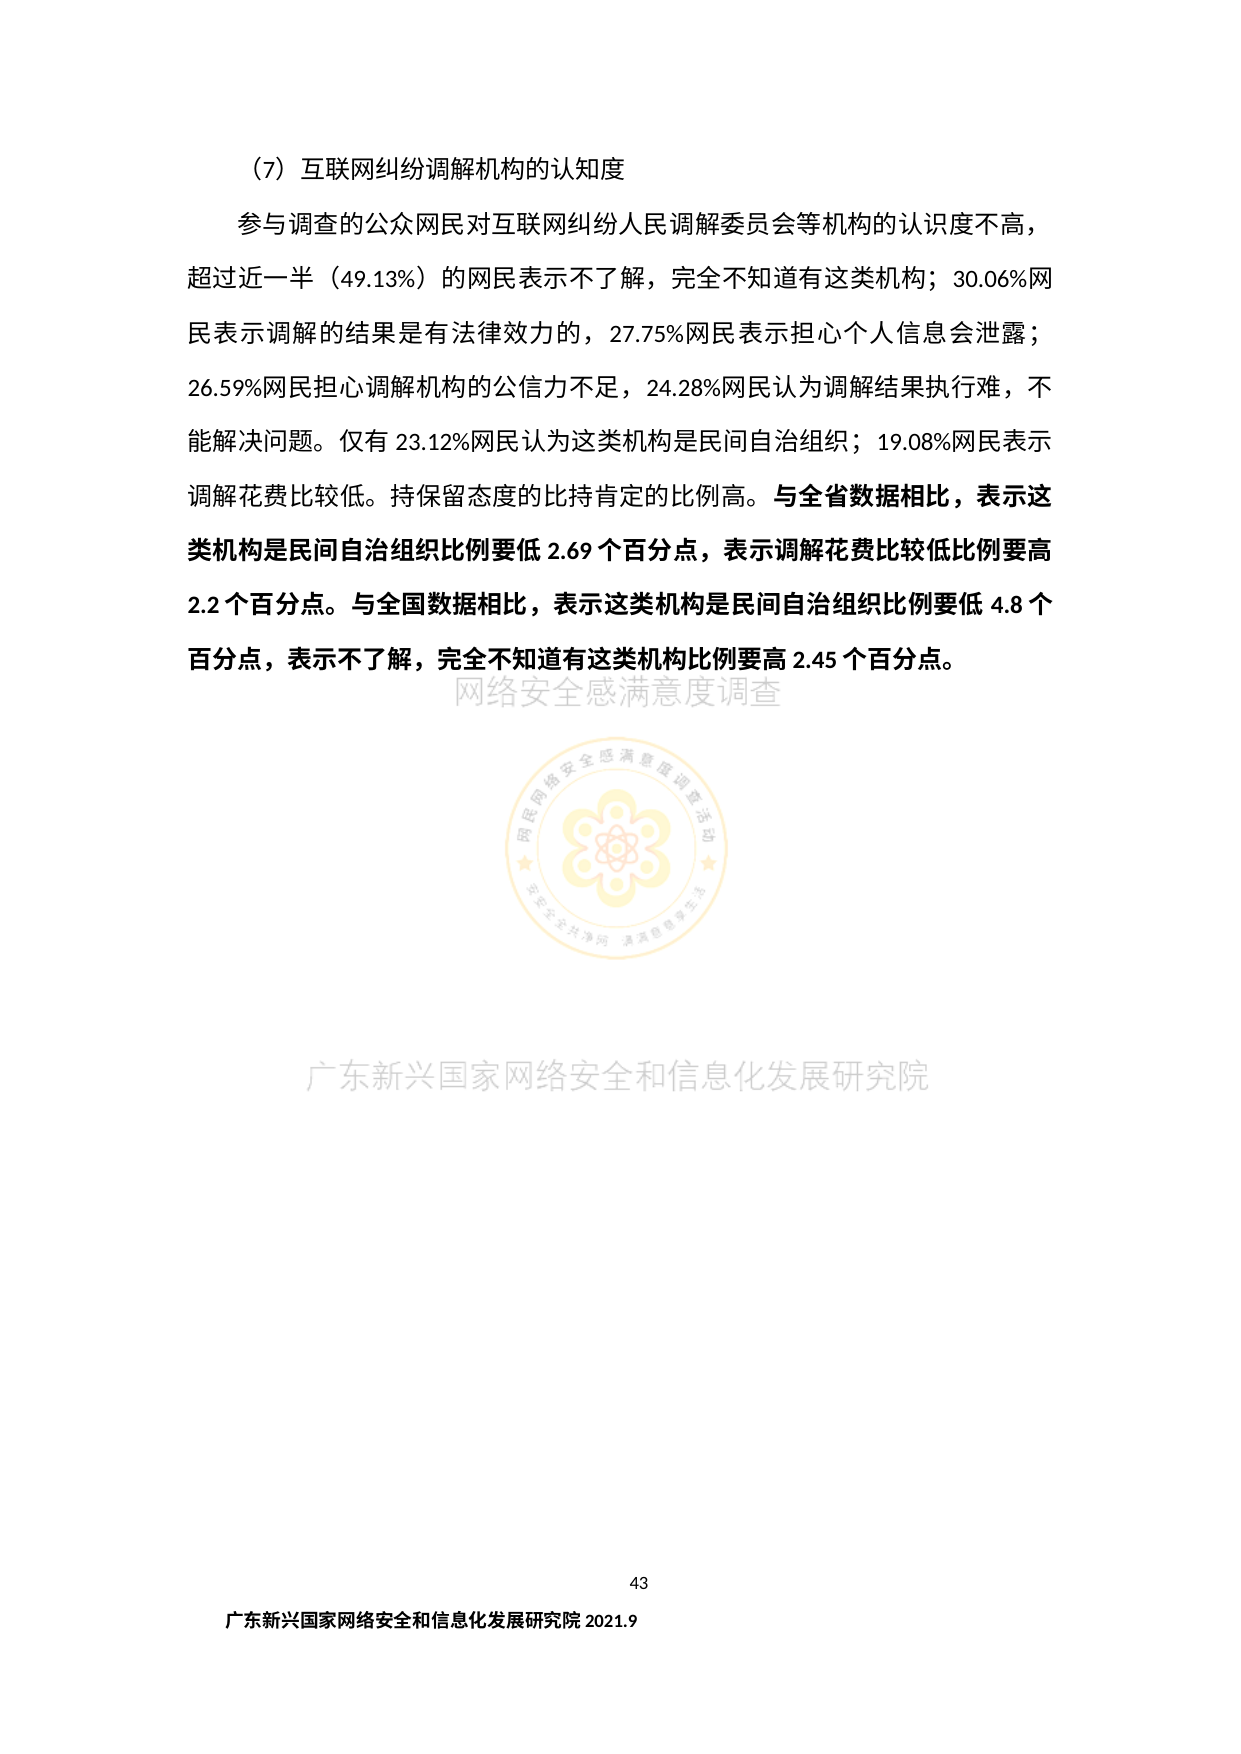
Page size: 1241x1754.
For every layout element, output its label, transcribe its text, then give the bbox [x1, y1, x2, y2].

text （7）互联网纠纷调解机构的认知度 [187, 150, 1053, 186]
text 参与调查的公众网民对互联网纠纷人民调解委员会等机构的认识度不高，超过近一半（49.13%）的网民表示不了解，完全不知道有这类机构；30.06%网民表示调解的结果是有法律效力的，27.75%网民表示担心个人信息会泄露；26.59%网民担心调解机构的公信力不足，24.28%网民认为调解结果执行难，不能解决问题。仅有23.12%网民认为这类机构是民间自治组织；19.08%网民表示调解花费比较低。持保留态度的比持肯定的比例高。与全省数据相比，表示这类机构是民间自治组织比例要低2.69个百分点，表示调解花费比较低比例要高2.2个百分点。与全国数据相比，表示这类机构是民间自治组织比例要低4.8个百分点，表示不了解，完全不知道有这类机构比例要高2.45个百分点。 [187, 204, 1053, 676]
